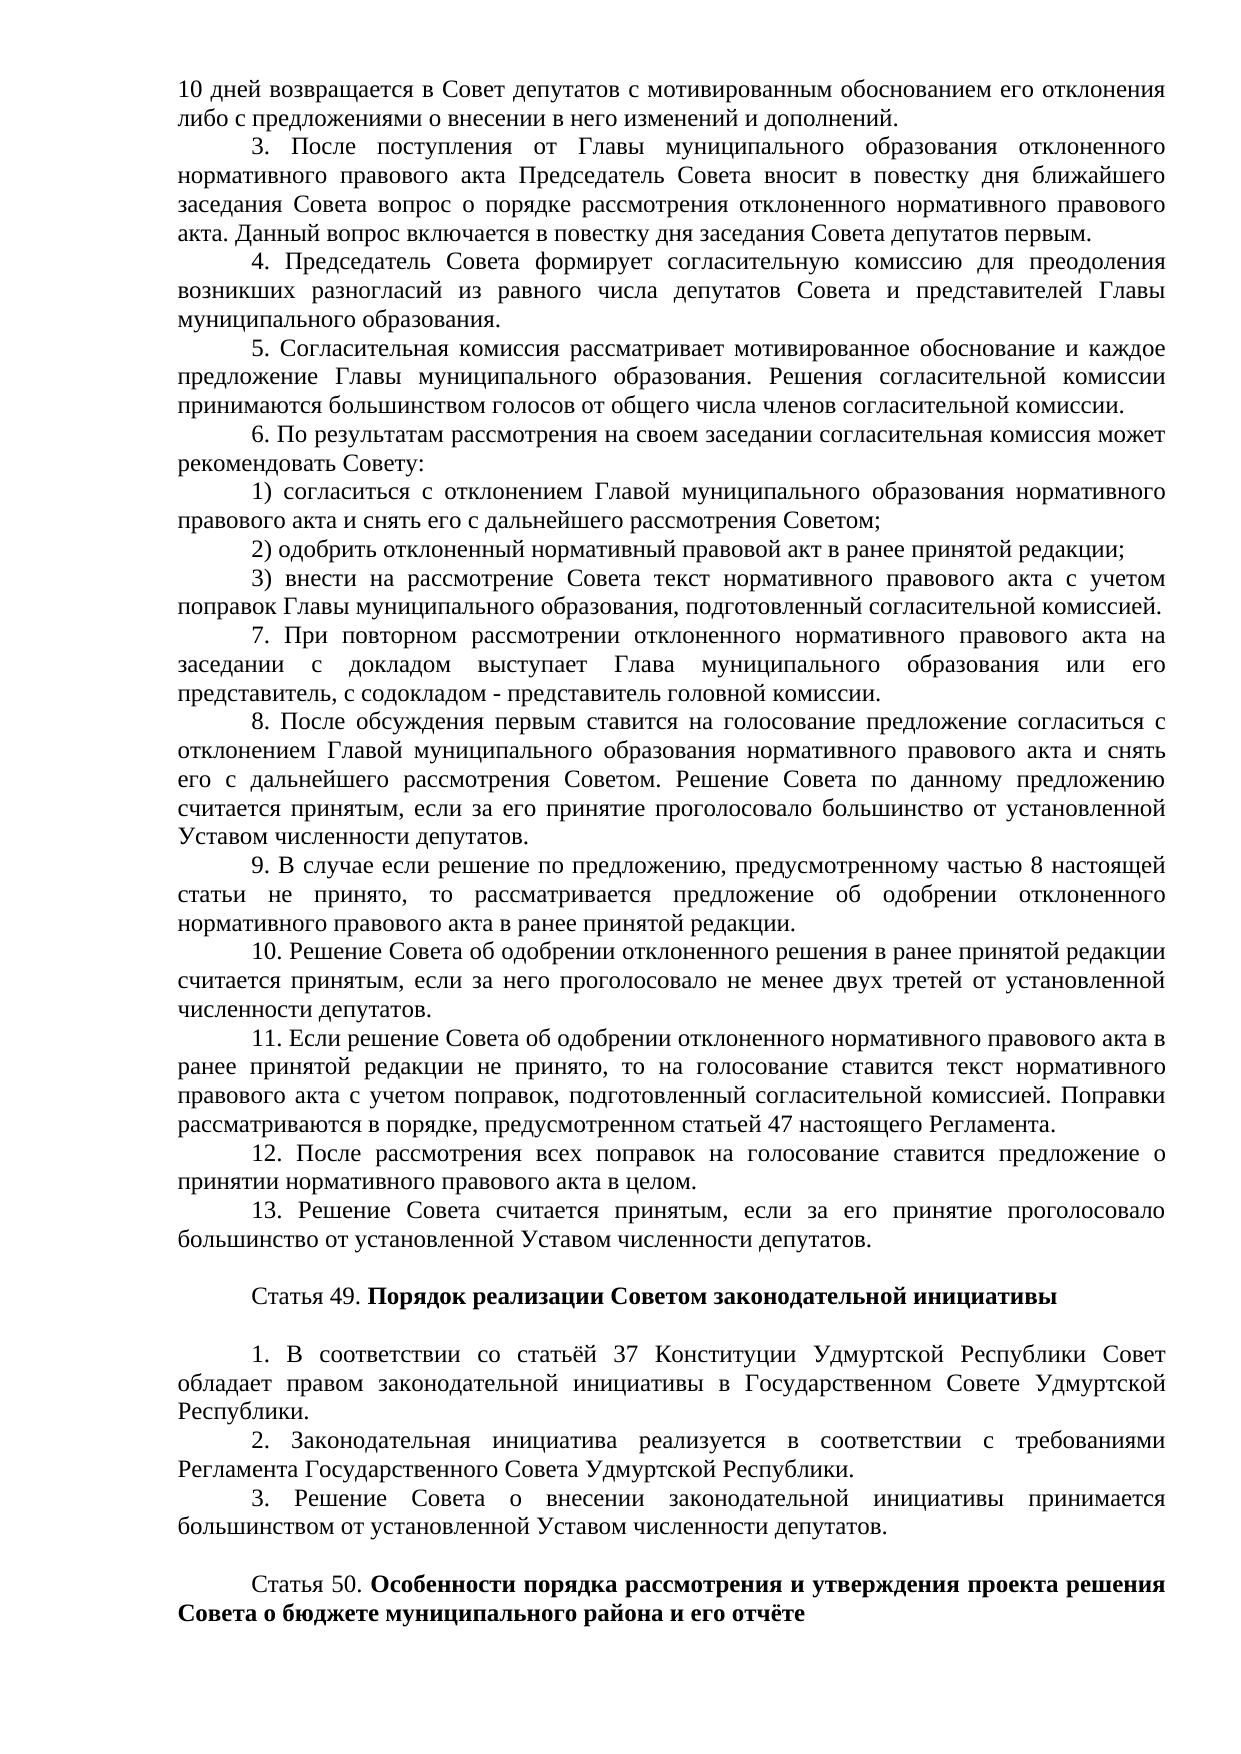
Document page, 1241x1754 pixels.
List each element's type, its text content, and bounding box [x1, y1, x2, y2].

text 3. После поступления от Главы муниципального образования отклоненного нормативного правового акта Председатель Совета вносит в повестку дня ближайшего заседания Совета вопрос о порядке рассмотрения отклоненного нормативного правового акта. Данный вопрос включается в повестку дня заседания Совета депутатов первым. [177, 131, 1167, 246]
text 8. После обсуждения первым ставится на голосование предложение согласиться с отклонением Главой муниципального образования нормативного правового акта и снять его с дальнейшего рассмотрения Советом. Решение Совета по данному предложению считается принятым, если за его принятие проголосовало большинство от установленной Уставом численности депутатов. [177, 706, 1167, 850]
text 6. По результатам рассмотрения на своем заседании согласительная комиссия может рекомендовать Совету: [177, 419, 1167, 476]
text 2) одобрить отклоненный нормативный правовой акт в ранее принятой редакции; [177, 534, 1167, 563]
text Статья 49. Порядок реализации Советом законодательной инициативы [177, 1281, 1167, 1310]
text 2. Законодательная инициатива реализуется в соответствии с требованиями Регламента Государственного Совета Удмуртской Республики. [177, 1425, 1167, 1483]
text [177, 74, 1167, 131]
text 10. Решение Совета об одобрении отклоненного решения в ранее принятой редакции считается принятым, если за него проголосовало не менее двух третей от установленной численности депутатов. [177, 936, 1167, 1023]
text 9. В случае если решение по предложению, предусмотренному частью 8 настоящей статьи не принято, то рассматривается предложение об одобрении отклоненного нормативного правового акта в ранее принятой редакции. [177, 850, 1167, 936]
text 7. При повторном рассмотрении отклоненного нормативного правового акта на заседании с докладом выступает Глава муниципального образования или его представитель, с содокладом - представитель головной комиссии. [177, 620, 1167, 706]
text 11. Если решение Совета об одобрении отклоненного нормативного правового акта в ранее принятой редакции не принято, то на голосование ставится текст нормативного правового акта с учетом поправок, подготовленный согласительной комиссией. Поправки рассматриваются в порядке, предусмотренном статьей 47 настоящего Регламента. [177, 1023, 1167, 1138]
text 4. Председатель Совета формирует согласительную комиссию для преодоления возникших разногласий из равного числа депутатов Совета и представителей Главы муниципального образования. [177, 246, 1167, 333]
text 1. В соответствии со статьёй 37 Конституции Удмуртской Республики Совет обладает правом законодательной инициативы в Государственном Совете Удмуртской Республики. [177, 1339, 1167, 1425]
text 3) внести на рассмотрение Совета текст нормативного правового акта с учетом поправок Главы муниципального образования, подготовленный согласительной комиссией. [177, 563, 1167, 620]
text 1) согласиться с отклонением Главой муниципального образования нормативного правового акта и снять его с дальнейшего рассмотрения Советом; [177, 476, 1167, 534]
text Статья 50. Особенности порядка рассмотрения и утверждения проекта решения Совета о бюджете муниципального района и его отчёте [177, 1569, 1167, 1626]
text 5. Согласительная комиссия рассматривает мотивированное обоснование и каждое предложение Главы муниципального образования. Решения согласительной комиссии принимаются большинством голосов от общего числа членов согласительной комиссии. [177, 333, 1167, 419]
text 12. После рассмотрения всех поправок на голосование ставится предложение о принятии нормативного правового акта в целом. [177, 1138, 1167, 1195]
text 3. Решение Совета о внесении законодательной инициативы принимается большинством от установленной Уставом численности депутатов. [177, 1483, 1167, 1540]
text 13. Решение Совета считается принятым, если за его принятие проголосовало большинство от установленной Уставом численности депутатов. [177, 1195, 1167, 1253]
